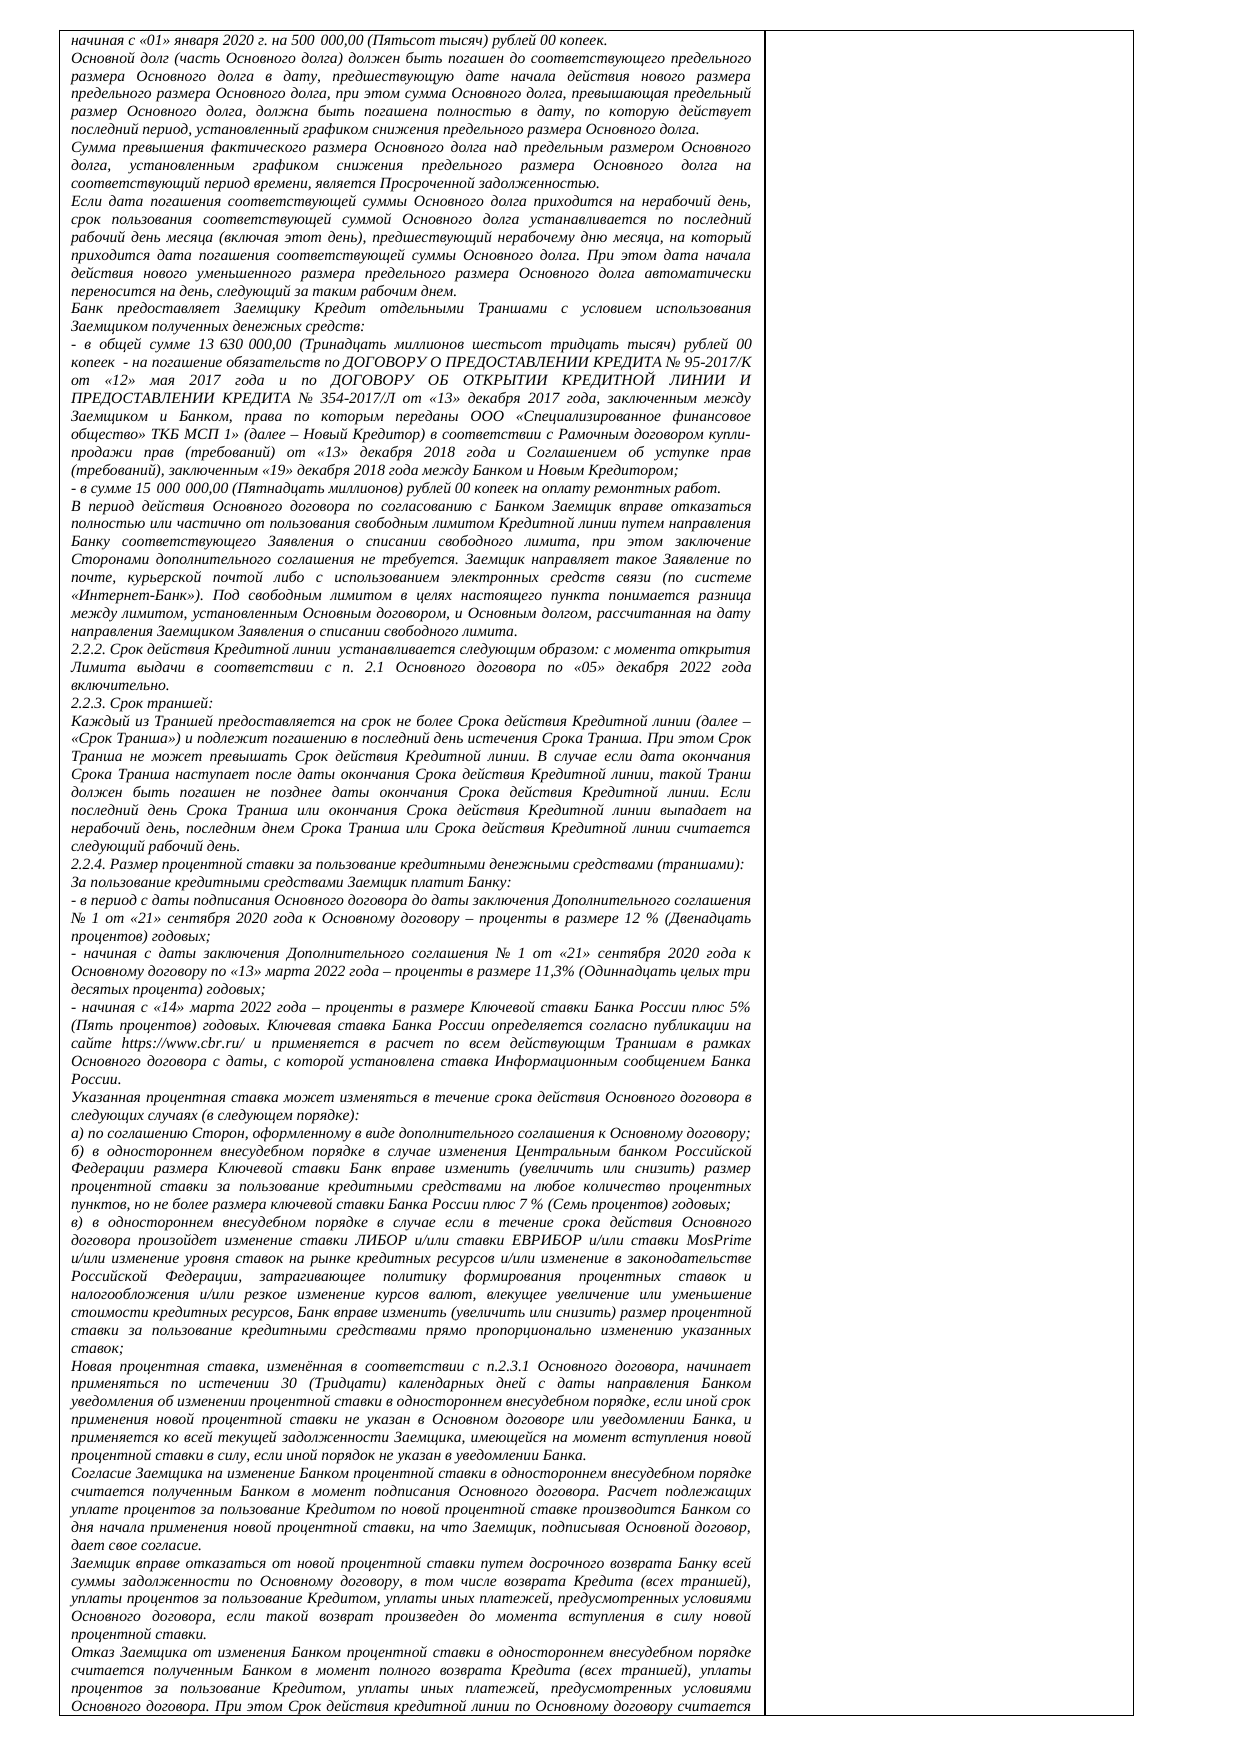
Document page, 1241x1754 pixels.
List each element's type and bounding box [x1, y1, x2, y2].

table_cell [766, 31, 1133, 1715]
table_cell [60, 31, 764, 1715]
